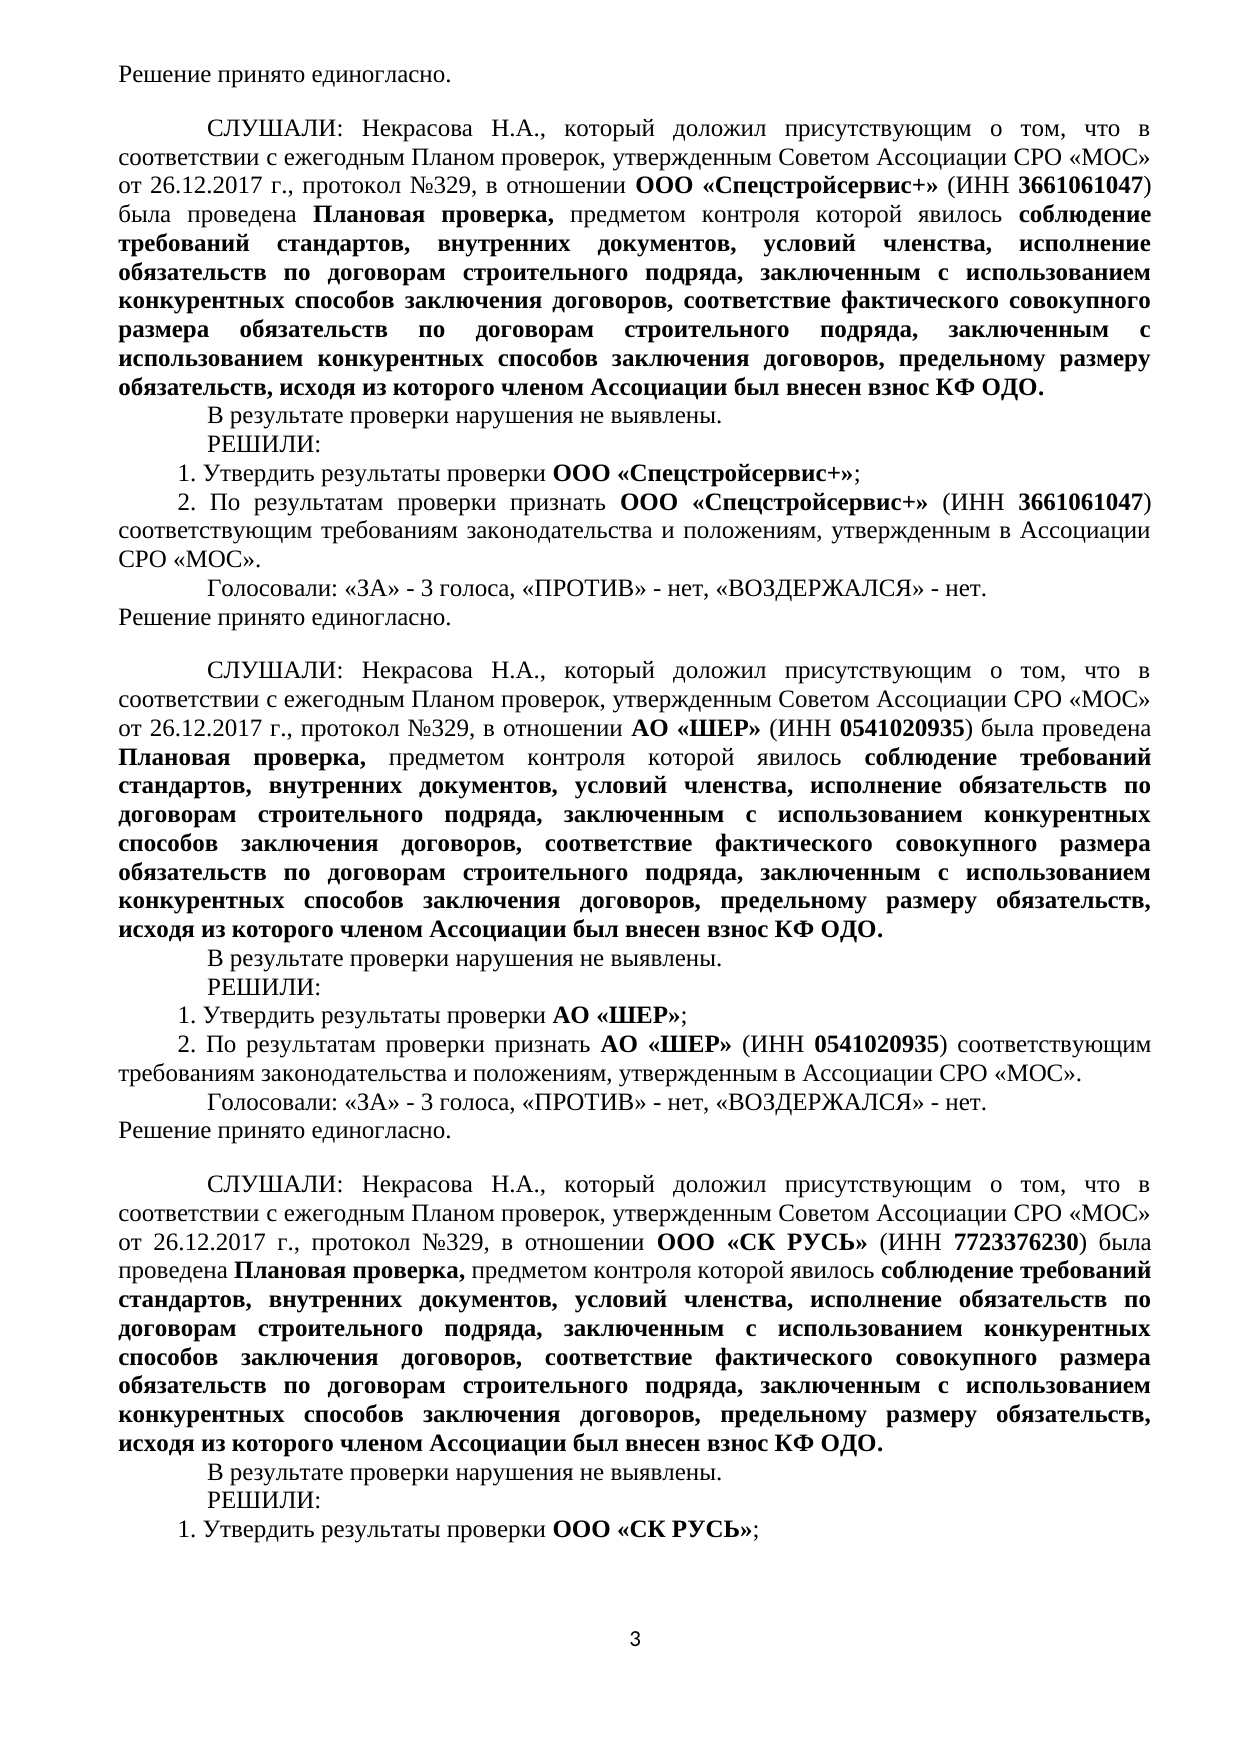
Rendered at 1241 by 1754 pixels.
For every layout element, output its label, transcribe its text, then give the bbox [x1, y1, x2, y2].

text 1. Утвердить результаты проверки ООО «Спецстройсервис+»; [118, 458, 1152, 487]
text Решение принято единогласно. [118, 602, 1152, 630]
text В результате проверки нарушения не выявлены. [118, 1457, 1152, 1486]
text РЕШИЛИ: [118, 1486, 1152, 1514]
text 1. Утвердить результаты проверки ООО «СК РУСЬ»; [118, 1514, 1152, 1543]
text Голосовали: «ЗА» - 3 голоса, «ПРОТИВ» - нет, «ВОЗДЕРЖАЛСЯ» - нет. [118, 573, 1152, 602]
text СЛУШАЛИ: Некрасова Н.А., который доложил присутствующим о том, что в соответствии с ежегодным Планом проверок, утвержденным Советом Ассоциации СРО «МОС» от 26.12.2017 г., протокол №329, в отношении ООО «СК РУСЬ» (ИНН 7723376230) была проведена Плановая проверка, предметом контроля которой явилось соблюдение требований стандартов, внутренних документов, условий членства, исполнение обязательств по договорам строительного подряда, заключенным с использованием конкурентных способов заключения договоров, соответствие фактического совокупного размера обязательств по договорам строительного подряда, заключенным с использованием конкурентных способов заключения договоров, предельному размеру обязательств, исходя из которого членом Ассоциации был внесен взнос КФ ОДО. [118, 1169, 1152, 1457]
text СЛУШАЛИ: Некрасова Н.А., который доложил присутствующим о том, что в соответствии с ежегодным Планом проверок, утвержденным Советом Ассоциации СРО «МОС» от 26.12.2017 г., протокол №329, в отношении ООО «Спецстройсервис+» (ИНН 3661061047) была проведена Плановая проверка, предметом контроля которой явилось соблюдение требований стандартов, внутренних документов, условий членства, исполнение обязательств по договорам строительного подряда, заключенным с использованием конкурентных способов заключения договоров, соответствие фактического совокупного размера обязательств по договорам строительного подряда, заключенным с использованием конкурентных способов заключения договоров, предельному размеру обязательств, исходя из которого членом Ассоциации был внесен взнос КФ ОДО. [118, 113, 1152, 400]
text 2. По результатам проверки признать ООО «Спецстройсервис+» (ИНН 3661061047) соответствующим требованиям законодательства и положениям, утвержденным в Ассоциации СРО «МОС». [118, 487, 1152, 573]
text Решение принято единогласно. [118, 59, 1152, 88]
text РЕШИЛИ: [118, 972, 1152, 1001]
text В результате проверки нарушения не выявлены. [118, 400, 1152, 429]
text 1. Утвердить результаты проверки АО «ШЕР»; [118, 1001, 1152, 1029]
text Решение принято единогласно. [118, 1116, 1152, 1144]
text СЛУШАЛИ: Некрасова Н.А., который доложил присутствующим о том, что в соответствии с ежегодным Планом проверок, утвержденным Советом Ассоциации СРО «МОС» от 26.12.2017 г., протокол №329, в отношении АО «ШЕР» (ИНН 0541020935) была проведена Плановая проверка, предметом контроля которой явилось соблюдение требований стандартов, внутренних документов, условий членства, исполнение обязательств по договорам строительного подряда, заключенным с использованием конкурентных способов заключения договоров, соответствие фактического совокупного размера обязательств по договорам строительного подряда, заключенным с использованием конкурентных способов заключения договоров, предельному размеру обязательств, исходя из которого членом Ассоциации был внесен взнос КФ ОДО. [118, 656, 1152, 943]
text Голосовали: «ЗА» - 3 голоса, «ПРОТИВ» - нет, «ВОЗДЕРЖАЛСЯ» - нет. [118, 1087, 1152, 1116]
text 2. По результатам проверки признать АО «ШЕР» (ИНН 0541020935) соответствующим требованиям законодательства и положениям, утвержденным в Ассоциации СРО «МОС». [118, 1029, 1152, 1087]
text РЕШИЛИ: [118, 429, 1152, 458]
text В результате проверки нарушения не выявлены. [118, 943, 1152, 972]
